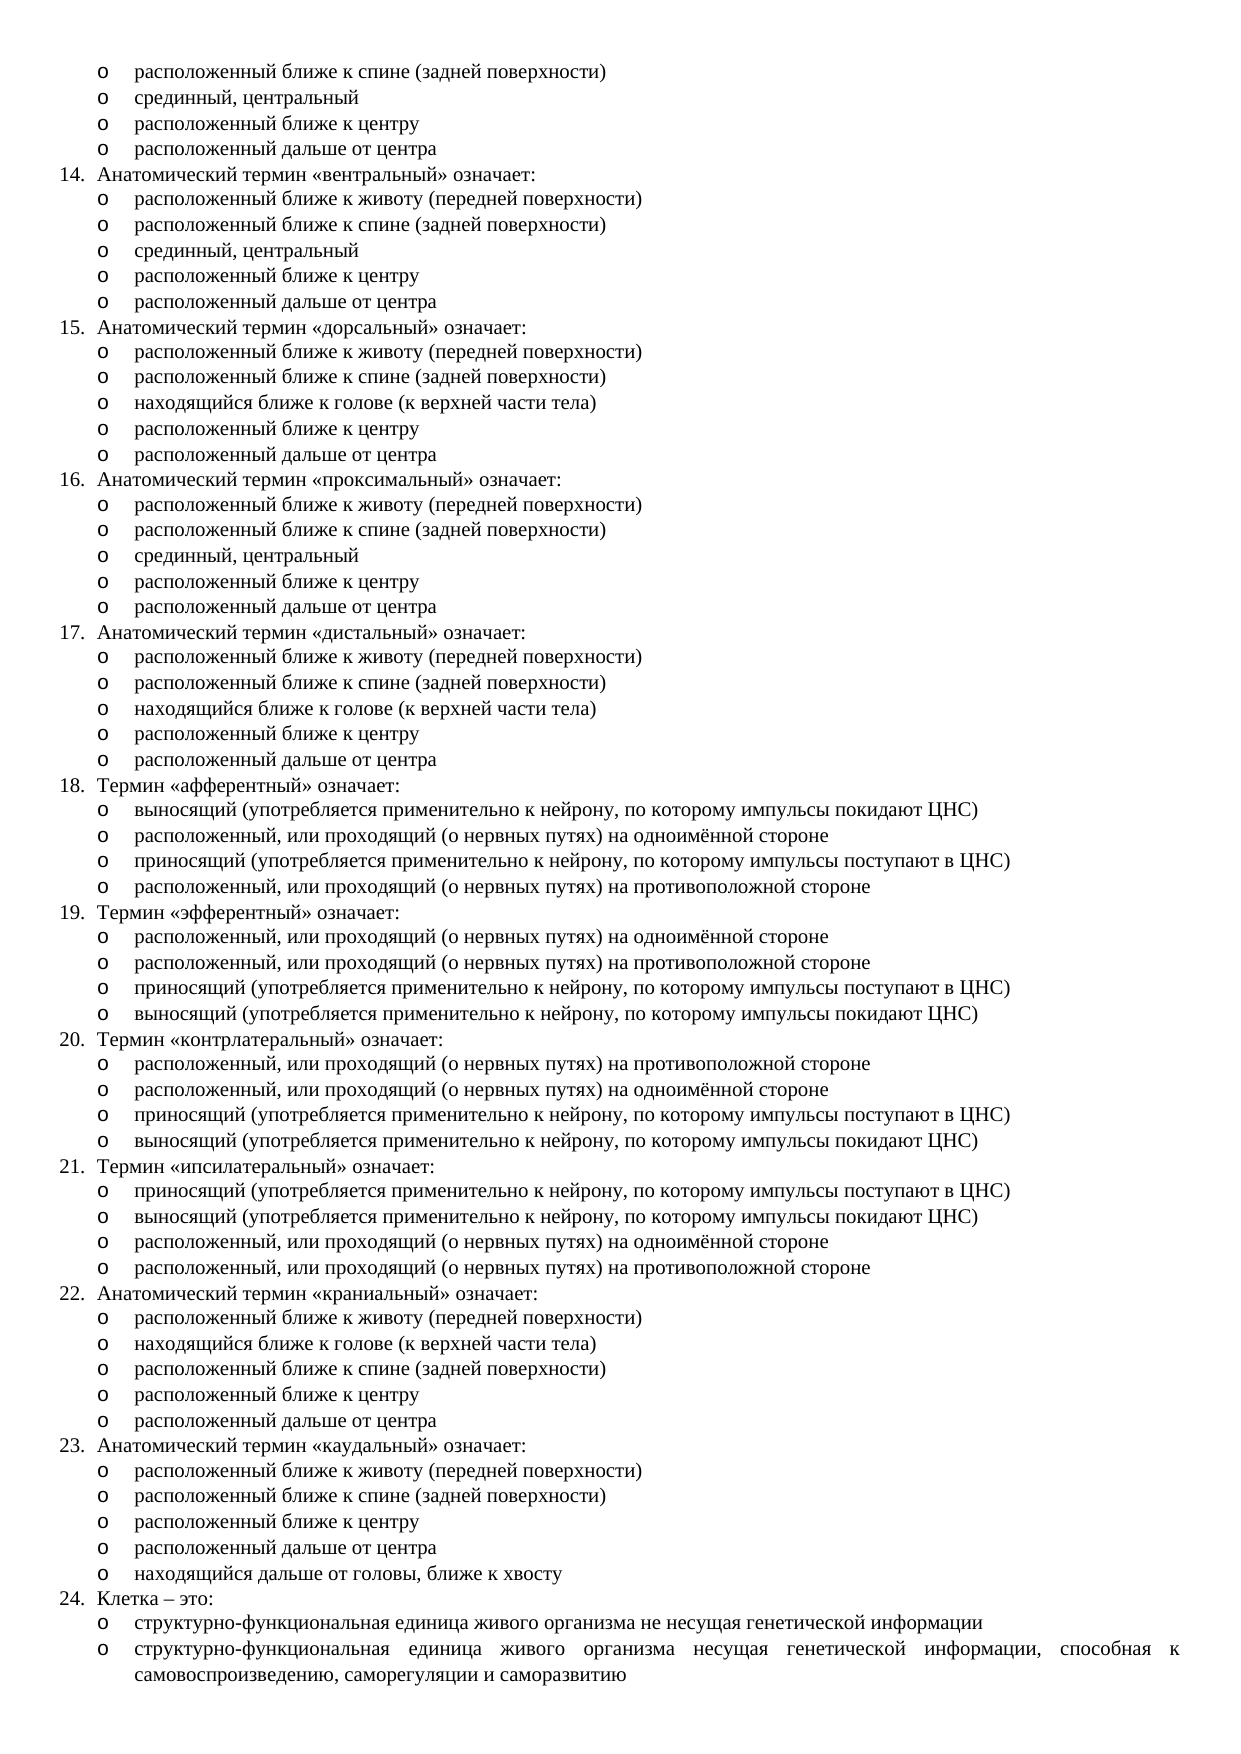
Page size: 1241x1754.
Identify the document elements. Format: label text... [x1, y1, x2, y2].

list приносящий (употребляется применительно к нейрону, по которому импульсы поступают в ЦНС) [97, 848, 1181, 874]
list Анатомический термин «проксимальный» означает: [59, 467, 1181, 491]
list расположенный, или проходящий (о нервных путях) на одноимённой стороне [97, 823, 1181, 848]
list находящийся ближе к голове (к верхней части тела) [97, 696, 1181, 721]
list расположенный ближе к спине (задней поверхности) [97, 1483, 1181, 1509]
list расположенный дальше от центра [97, 747, 1181, 773]
list находящийся ближе к голове (к верхней части тела) [97, 390, 1181, 416]
list Термин «афферентный» означает: [59, 773, 1181, 797]
list расположенный ближе к животу (передней поверхности) [97, 644, 1181, 670]
list Термин «контрлатеральный» означает: [59, 1027, 1181, 1051]
list расположенный, или проходящий (о нервных путях) на одноимённой стороне [97, 1077, 1181, 1102]
list приносящий (употребляется применительно к нейрону, по которому импульсы поступают в ЦНС) [97, 1102, 1181, 1128]
list расположенный ближе к животу (передней поверхности) [97, 491, 1181, 517]
list расположенный дальше от центра [97, 442, 1181, 467]
list расположенный ближе к спине (задней поверхности) [97, 212, 1181, 237]
list выносящий (употребляется применительно к нейрону, по которому импульсы покидают ЦНС) [97, 1203, 1181, 1229]
list Анатомический термин «вентральный» означает: [59, 162, 1181, 186]
list расположенный дальше от центра [97, 594, 1181, 620]
list расположенный ближе к спине (задней поверхности) [97, 1356, 1181, 1382]
list Анатомический термин «дистальный» означает: [59, 620, 1181, 644]
list расположенный, или проходящий (о нервных путях) на одноимённой стороне [97, 924, 1181, 949]
list Анатомический термин «дорсальный» означает: [59, 315, 1181, 339]
list расположенный ближе к центру [97, 111, 1181, 136]
list структурно-функциональная единица живого организма не несущая генетической информации [97, 1610, 1181, 1636]
list расположенный, или проходящий (о нервных путях) на противоположной стороне [97, 1051, 1181, 1077]
list расположенный дальше от центра [97, 1535, 1181, 1560]
list расположенный ближе к центру [97, 1382, 1181, 1408]
list расположенный, или проходящий (о нервных путях) на одноимённой стороне [97, 1229, 1181, 1255]
list расположенный дальше от центра [97, 136, 1181, 162]
list расположенный ближе к центру [97, 416, 1181, 442]
list выносящий (употребляется применительно к нейрону, по которому импульсы покидают ЦНС) [97, 1128, 1181, 1154]
list расположенный ближе к спине (задней поверхности) [97, 59, 1181, 85]
list расположенный ближе к животу (передней поверхности) [97, 1457, 1181, 1483]
list находящийся ближе к голове (к верхней части тела) [97, 1331, 1181, 1356]
list Термин «ипсилатеральный» означает: [59, 1154, 1181, 1178]
list расположенный дальше от центра [97, 289, 1181, 315]
list приносящий (употребляется применительно к нейрону, по которому импульсы поступают в ЦНС) [97, 1178, 1181, 1203]
list расположенный ближе к спине (задней поверхности) [97, 364, 1181, 390]
list срединный, центральный [97, 237, 1181, 263]
list расположенный ближе к центру [97, 721, 1181, 747]
list срединный, центральный [97, 85, 1181, 111]
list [97, 186, 1181, 212]
list Клетка – это: [59, 1586, 1181, 1610]
list находящийся дальше от головы, ближе к хвосту [97, 1560, 1181, 1586]
list расположенный, или проходящий (о нервных путях) на противоположной стороне [97, 1255, 1181, 1281]
list расположенный, или проходящий (о нервных путях) на противоположной стороне [97, 874, 1181, 900]
list Анатомический термин «краниальный» означает: [59, 1281, 1181, 1305]
list Термин «эфферентный» означает: [59, 900, 1181, 924]
list приносящий (употребляется применительно к нейрону, по которому импульсы поступают в ЦНС) [97, 975, 1181, 1001]
list срединный, центральный [97, 543, 1181, 569]
list выносящий (употребляется применительно к нейрону, по которому импульсы покидают ЦНС) [97, 1001, 1181, 1027]
list расположенный ближе к спине (задней поверхности) [97, 517, 1181, 543]
list расположенный ближе к центру [97, 263, 1181, 289]
list расположенный ближе к спине (задней поверхности) [97, 670, 1181, 696]
list расположенный ближе к животу (передней поверхности) [97, 1305, 1181, 1331]
list расположенный ближе к животу (передней поверхности) [97, 339, 1181, 364]
list расположенный ближе к центру [97, 569, 1181, 594]
list Анатомический термин «каудальный» означает: [59, 1433, 1181, 1457]
list расположенный дальше от центра [97, 1408, 1181, 1433]
list структурно-функциональная единица живого организма несущая генетической информации, способная к самовоспроизведению, саморегуляции и саморазвитию [97, 1636, 1181, 1686]
list расположенный ближе к центру [97, 1509, 1181, 1535]
list выносящий (употребляется применительно к нейрону, по которому импульсы покидают ЦНС) [97, 797, 1181, 823]
list расположенный, или проходящий (о нервных путях) на противоположной стороне [97, 949, 1181, 975]
